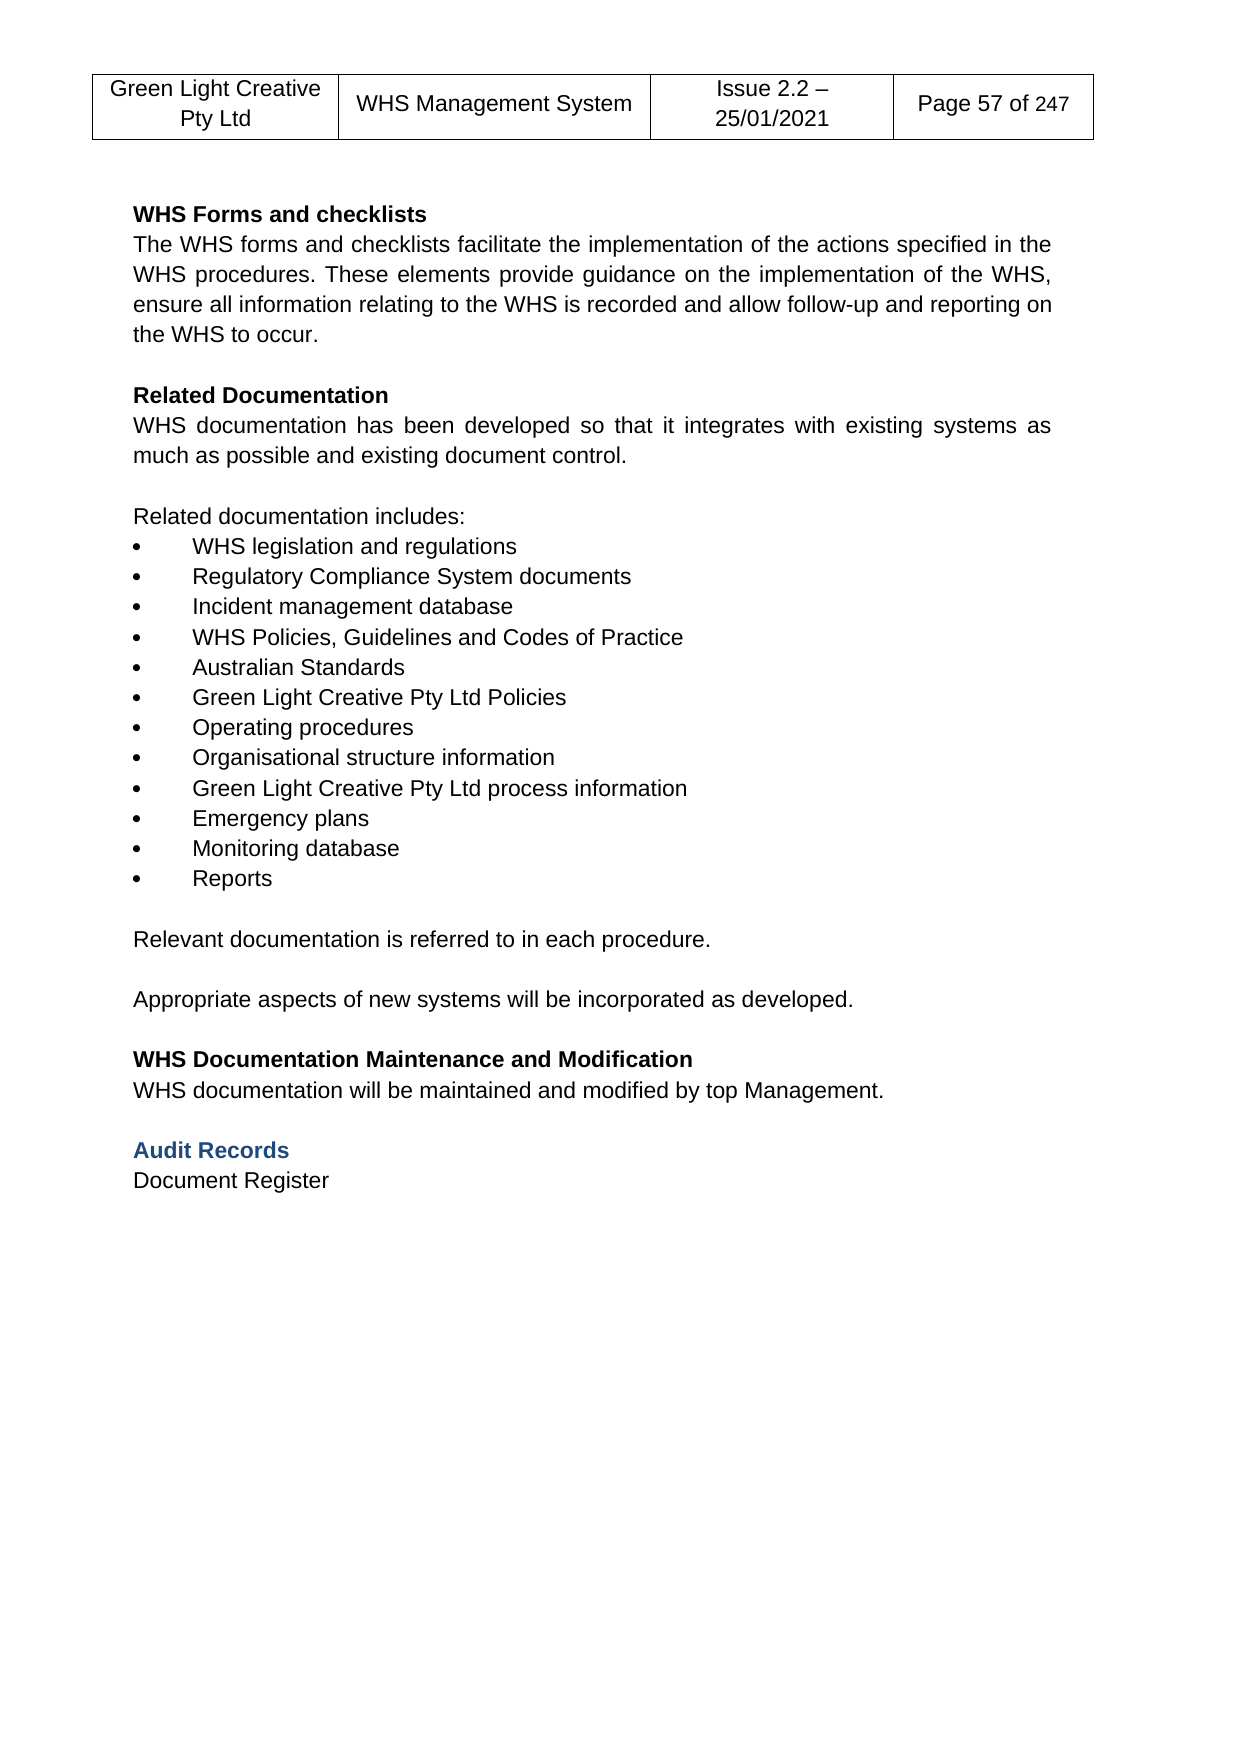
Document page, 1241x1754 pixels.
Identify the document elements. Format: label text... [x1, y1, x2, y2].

text WHS legislation and regulations [133, 533, 1053, 559]
text Monitoring database [133, 835, 1053, 861]
text Appropriate aspects of new systems will be incorporated as developed. [133, 986, 1053, 1012]
text The WHS forms and checklists facilitate the implementation of the actions specified in the WHS procedures. These elements provide guidance on the implementation of the WHS, ensure all information relating to the WHS is recorded and allow follow-up and reporting on the WHS to occur. [133, 231, 1053, 348]
text WHS documentation has been developed so that it integrates with existing systems as much as possible and existing document control. [133, 412, 1053, 468]
text Green Light Creative Pty Ltd process information [133, 774, 1053, 801]
text Reports [133, 865, 1053, 891]
text Australian Standards [133, 654, 1053, 680]
text Document Register [133, 1167, 1053, 1193]
text Incident management database [133, 593, 1053, 619]
text WHS Forms and checklists [133, 201, 1053, 227]
text WHS Documentation Maintenance and Modification [133, 1046, 1053, 1073]
text Green Light Creative Pty Ltd Policies [133, 684, 1053, 710]
text Relevant documentation is referred to in each procedure. [133, 926, 1053, 952]
text WHS Policies, Guidelines and Codes of Practice [133, 623, 1053, 650]
text Audit Records [133, 1137, 1053, 1163]
text WHS documentation will be maintained and modified by top Management. [133, 1077, 1053, 1103]
text Organisational structure information [133, 744, 1053, 771]
text Emergency plans [133, 805, 1053, 831]
text Regulatory Compliance System documents [133, 563, 1053, 589]
text Related Documentation [133, 382, 1053, 408]
text Operating procedures [133, 714, 1053, 740]
text Related documentation includes: [133, 503, 1053, 529]
